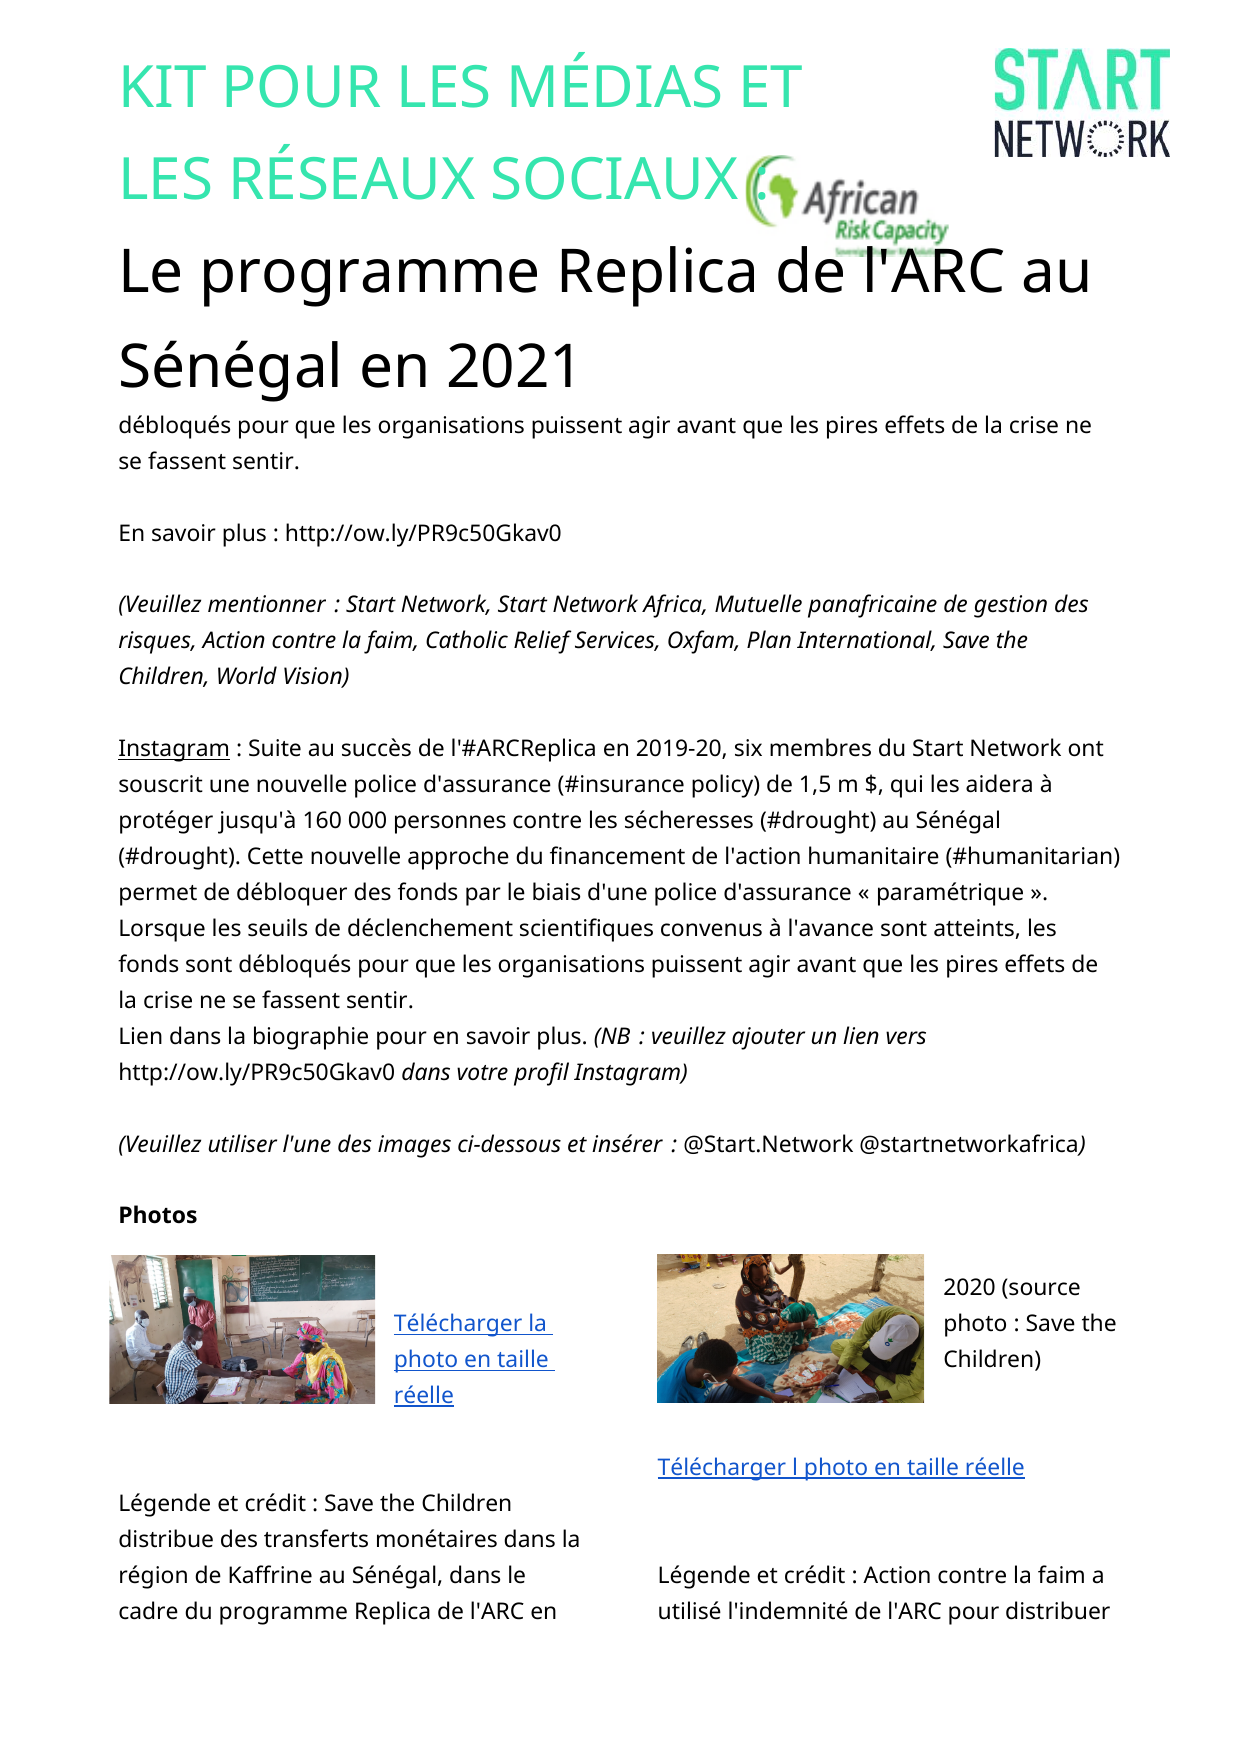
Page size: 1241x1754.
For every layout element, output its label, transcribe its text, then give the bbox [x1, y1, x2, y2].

picture [657, 1254, 925, 1403]
text (Veuillez utiliser l'une des images ci-dessous et insérer : @Start.Network @startnetworkafrica) [118, 1127, 1122, 1159]
text Légende et crédit : Save the Children distribue des transferts monétaires dans la région de Kaffrine au Sénégal, dans le cadre du programme Replica de l'ARC en 2020 (source photo : Save the Children) [118, 1487, 582, 1626]
text Télécharger la photo en taille réelle [118, 1307, 582, 1410]
text Photos [118, 1199, 1122, 1231]
picture [994, 48, 1170, 157]
picture [109, 1255, 375, 1404]
picture [745, 155, 949, 257]
text Légende et crédit : Save the Children distribue des transferts monétaires dans la région de Kaffrine au Sénégal, dans le cadre du programme Replica de l'ARC en 2020 (source photo : Save the Children) [925, 1271, 1122, 1374]
text Télécharger l photo en taille réelle [657, 1451, 1122, 1482]
text Instagram : Suite au succès de l'#ARCReplica en 2019-20, six membres du Start Network ont souscrit une nouvelle police d'assurance (#insurance policy) de 1,5 m $, qui les aidera à protéger jusqu'à 160 000 personnes contre les sécheresses (#drought) au Sénégal (#drought). Cette nouvelle approche du financement de l'action humanitaire (#humanitarian) permet de débloquer des fonds par le biais d'une police d'assurance « paramétrique ». Lorsque les seuils de déclenchement scientifiques convenus à l'avance sont atteints, les fonds sont débloqués pour que les organisations puissent agir avant que les pires effets de la crise ne se fassent sentir. Lien dans la biographie pour en savoir plus. (NB : veuillez ajouter un lien vers http://ow.ly/PR9c50Gkav0 dans votre profil Instagram) [118, 732, 1122, 1087]
